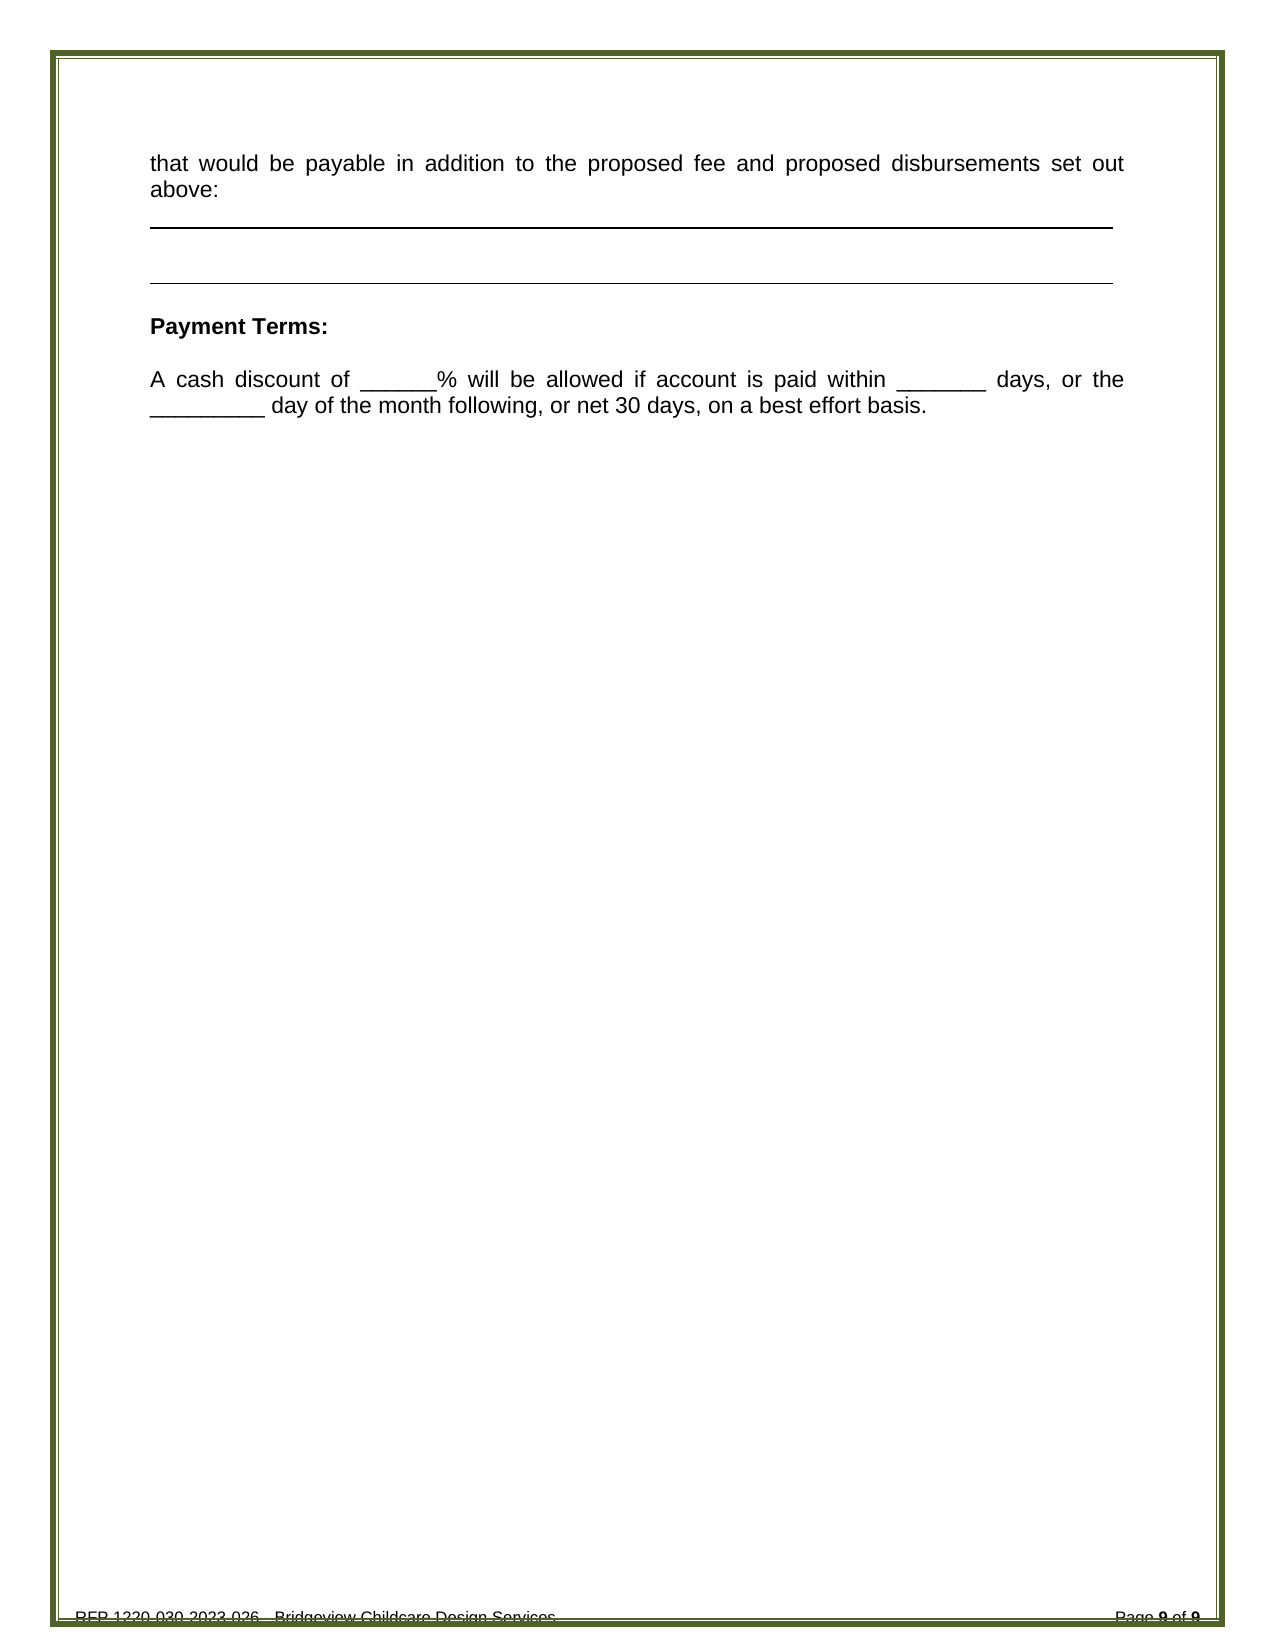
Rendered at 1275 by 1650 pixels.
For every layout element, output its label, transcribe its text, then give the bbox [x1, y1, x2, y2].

text A cash discount of ______% will be allowed if account is paid within _______ days, or the _________ day of the month following, or net 30 days, on a best effort basis. [150, 366, 1125, 418]
text Payment Terms: [150, 313, 1125, 339]
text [150, 150, 1125, 203]
